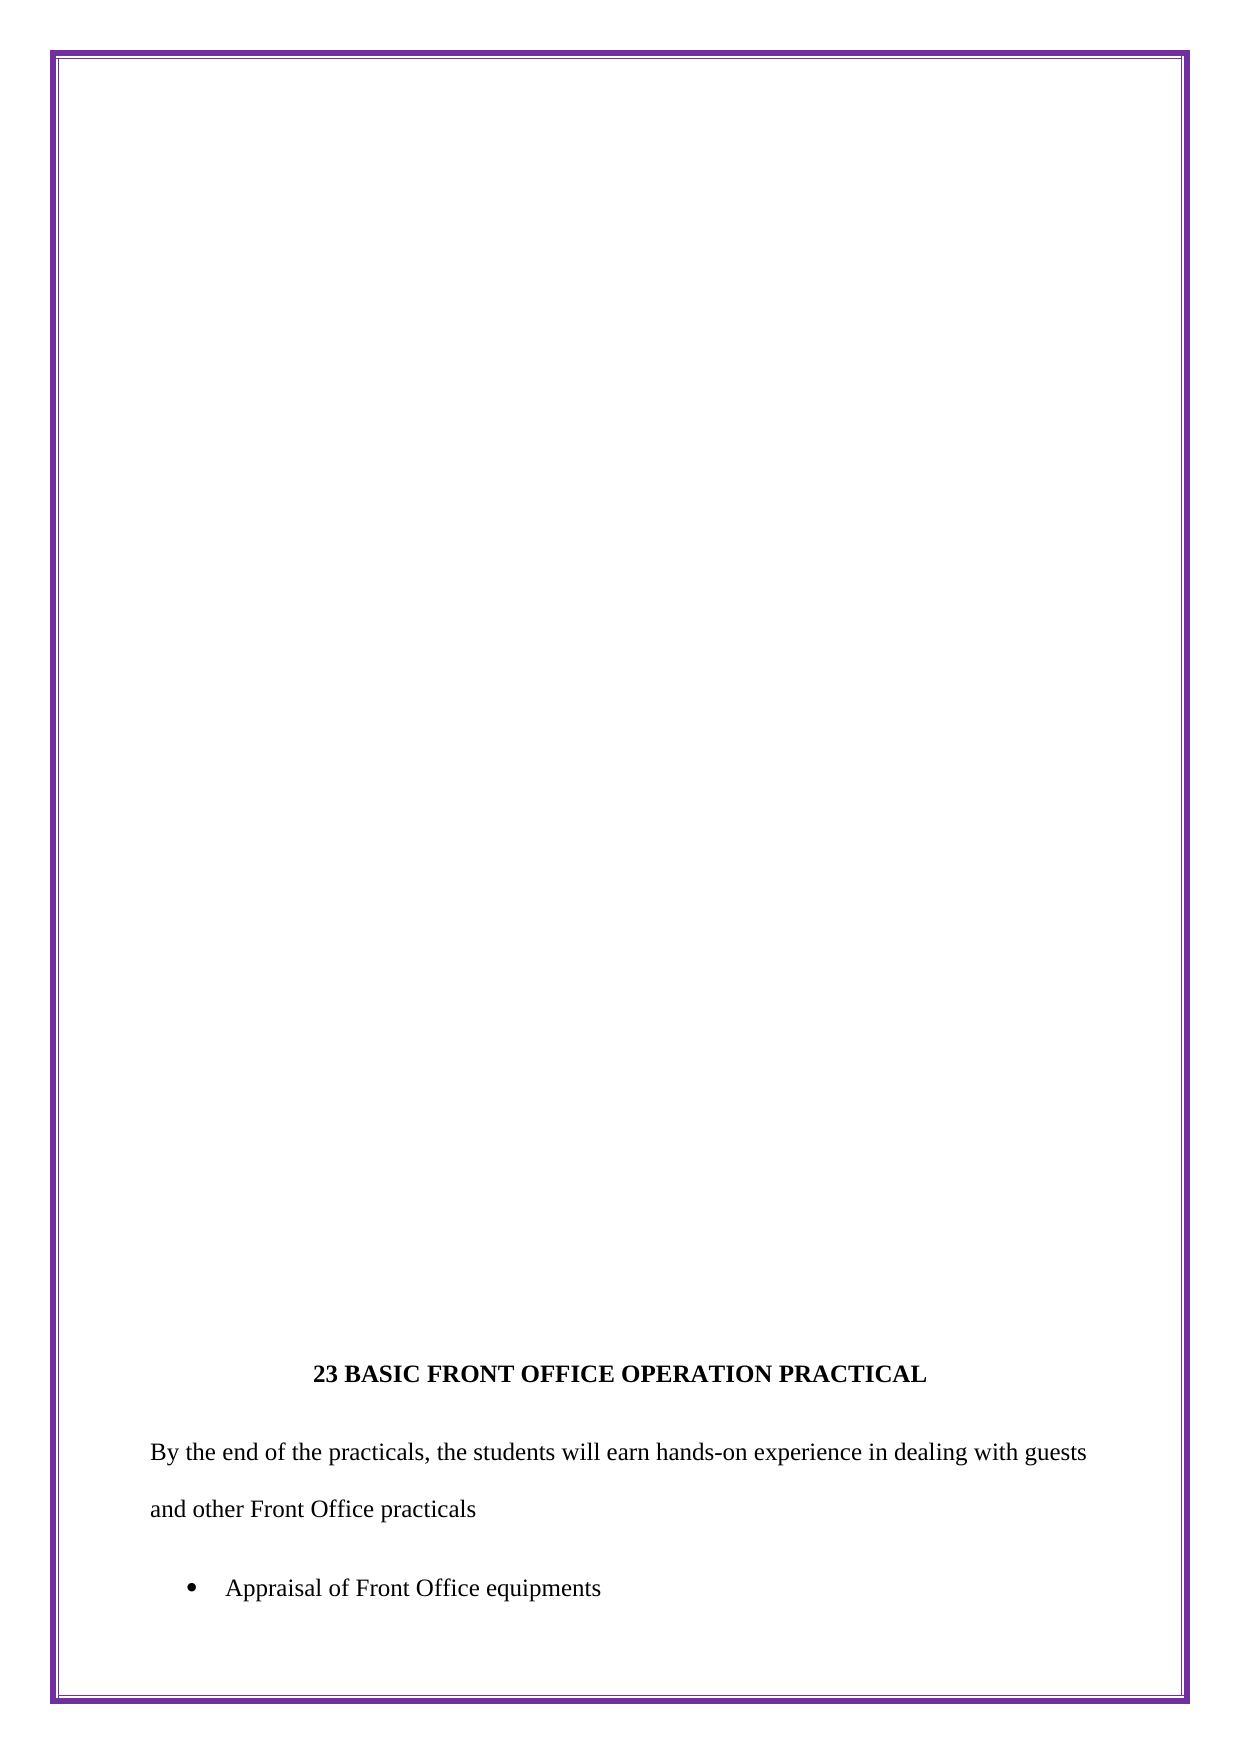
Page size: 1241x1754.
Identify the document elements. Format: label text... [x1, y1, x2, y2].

list Appraisal of Front Office equipments [187, 1573, 1090, 1602]
text By the end of the practicals, the students will earn hands-on experience in dealing with guests and other Front Office practicals [150, 1437, 1090, 1523]
text 23 BASIC FRONT OFFICE OPERATION PRACTICAL [150, 1359, 1090, 1387]
